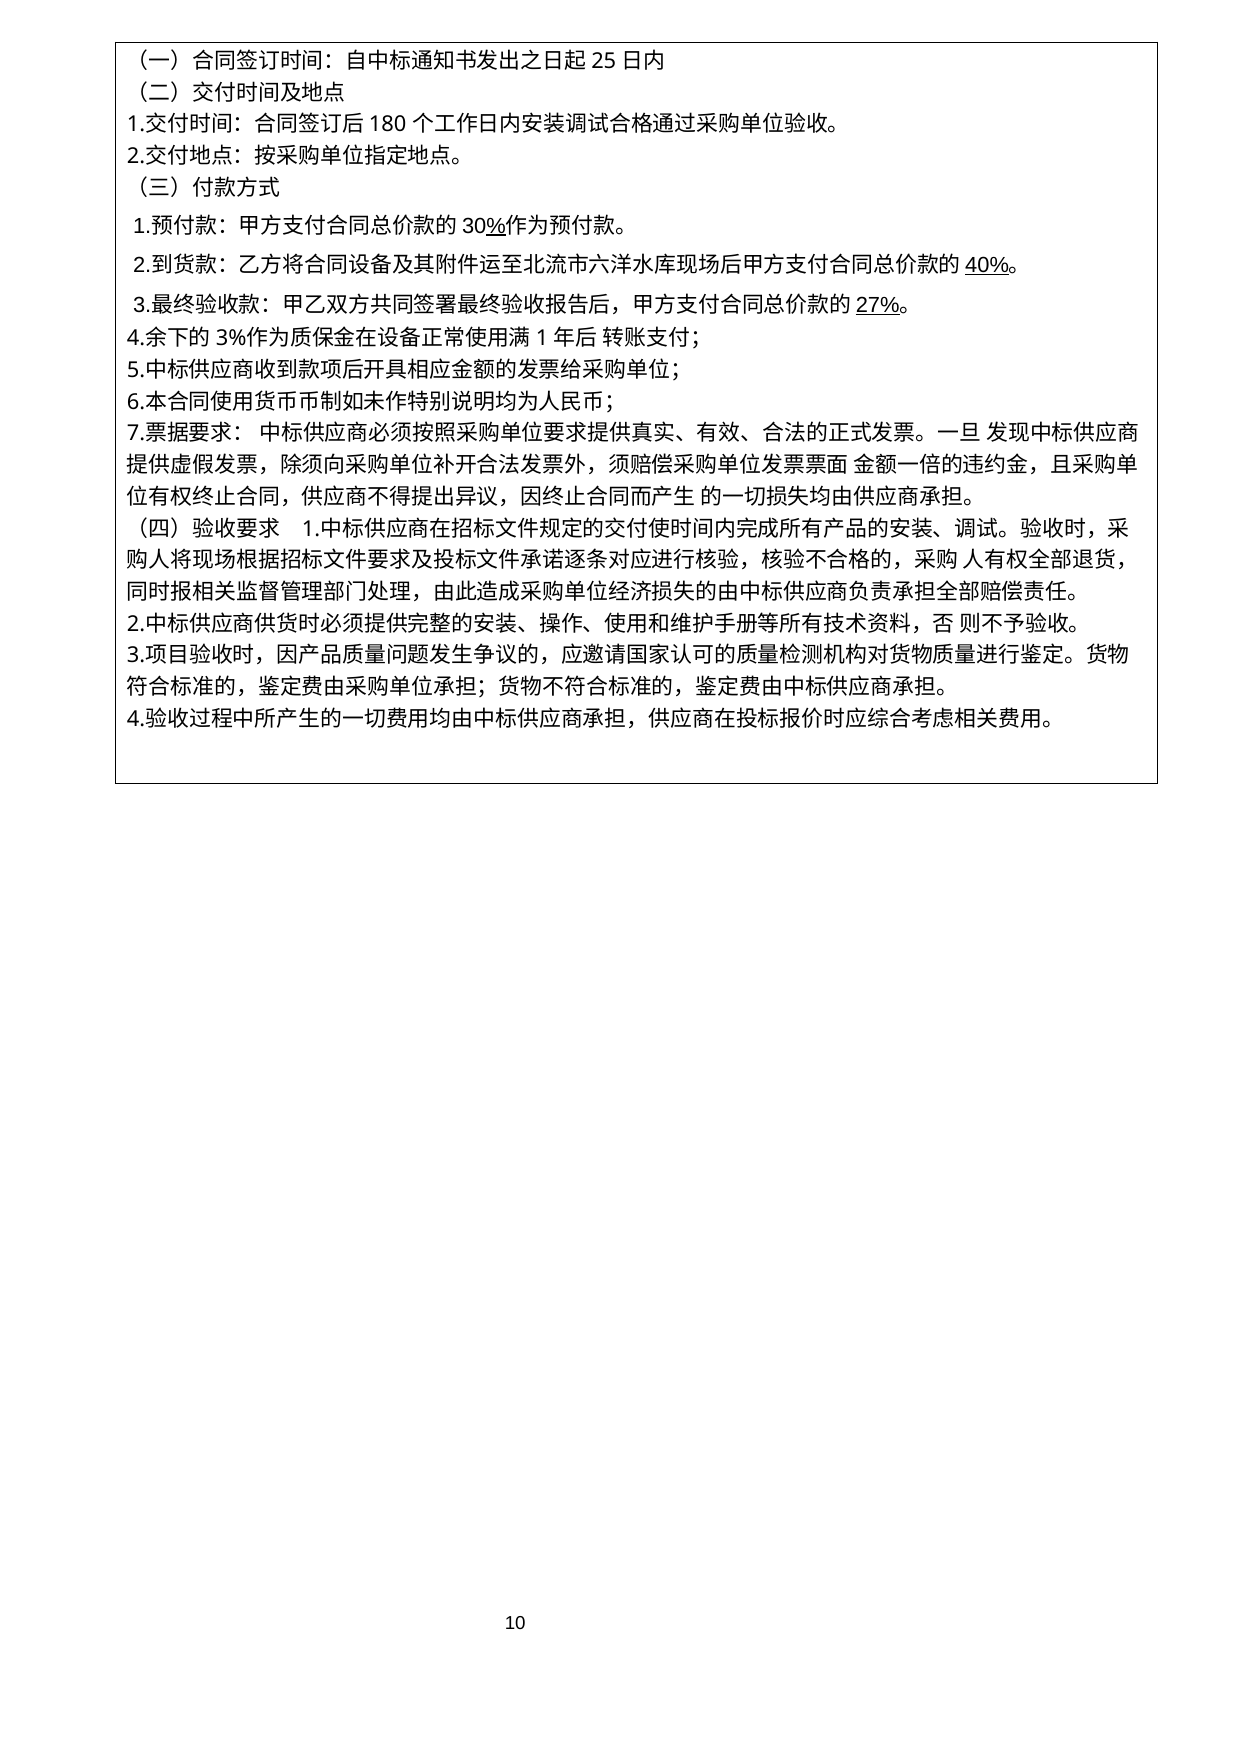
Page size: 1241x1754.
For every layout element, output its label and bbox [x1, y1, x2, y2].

table_cell [116, 43, 1157, 783]
